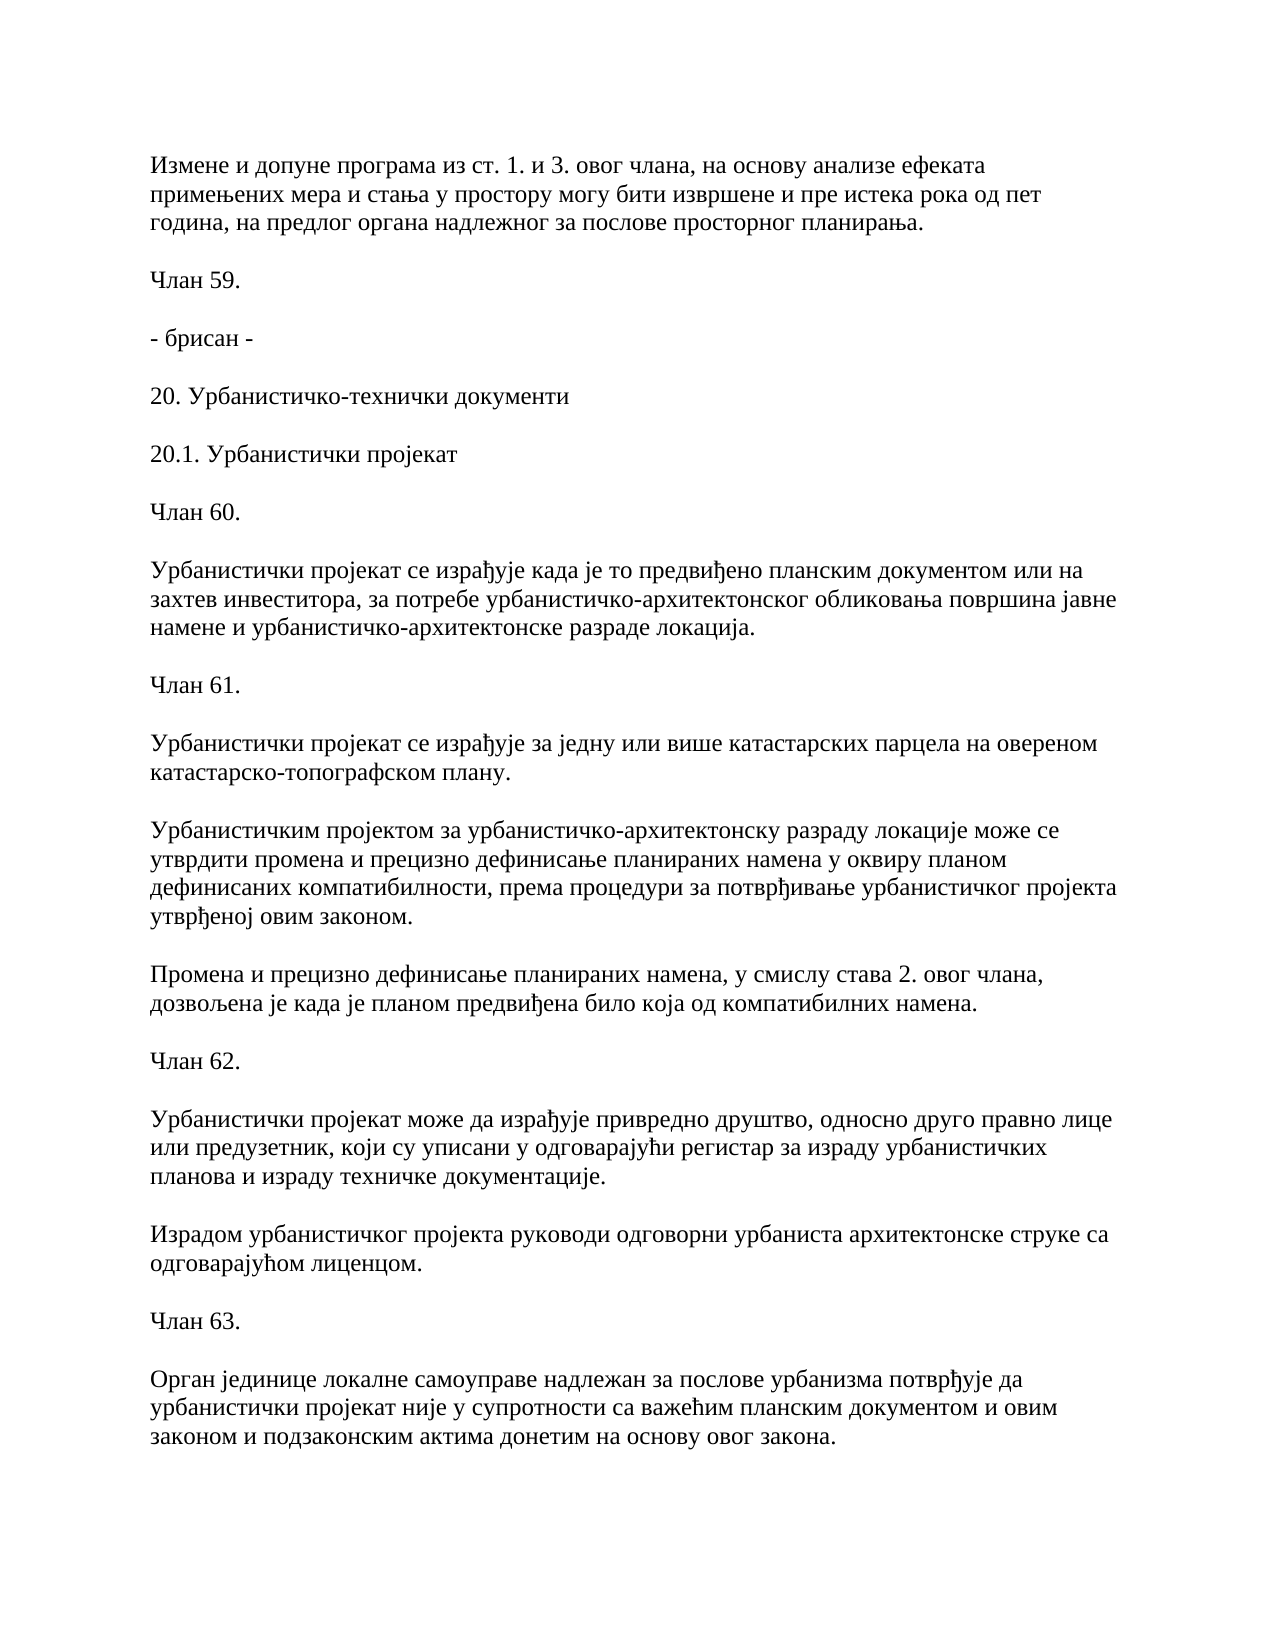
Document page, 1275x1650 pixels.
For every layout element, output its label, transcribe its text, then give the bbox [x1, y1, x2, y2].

text Члан 63. ﻿ [150, 1306, 1125, 1334]
text Члан 61. ﻿ [150, 670, 1125, 699]
text Урбанистичким пројектом за урбанистичко-архитектонску разраду локације може се утврдити промена и прецизно дефинисање планираних намена у оквиру планом дефинисаних компатибилности, према процедури за потврђивање урбанистичког пројекта утврђеној овим законом. [150, 815, 1125, 930]
text Члан 60. ﻿ [150, 497, 1125, 526]
text Урбанистички пројекат се израђује за једну или више катастарских парцела на овереном катастарско-топографском плану. [150, 728, 1125, 786]
text Израдом урбанистичког пројекта руководи одговорни урбаниста архитектонске струке са одговарајућом лиценцом. [150, 1219, 1125, 1277]
text Орган јединице локалне самоуправе надлежан за послове урбанизма потврђује да урбанистички пројекат није у супротности са важећим планским документом и овим законом и подзаконским актима донетим на основу овог закона. [150, 1364, 1125, 1450]
text Члан 62. [150, 1046, 1125, 1074]
text 20.1. Урбанистички пројекат [150, 439, 1125, 468]
text Члан 59. ﻿ [150, 265, 1125, 294]
text 20. Урбанистичко-технички документи [150, 381, 1125, 410]
text Урбанистички пројекат се израђује када је то предвиђено планским документом или на захтев инвеститора, за потребе урбанистичко-архитектонског обликовања површина јавне намене и урбанистичко-архитектонске разраде локација. [150, 555, 1125, 641]
text Измене и допуне програма из ст. 1. и 3. овог члана, на основу анализе ефеката примењених мера и стања у простору могу бити извршене и пре истека рока од пет година, на предлог органа надлежног за послове просторног планирања. [150, 150, 1125, 236]
text Промена и прецизно дефинисање планираних намена, у смислу става 2. овог члана, дозвољена је када је планом предвиђена било која од компатибилних намена. [150, 959, 1125, 1017]
text - брисан - [150, 323, 1125, 352]
text Урбанистички пројекат може да израђује привредно друштво, односно друго правно лице или предузетник, који су уписани у одговарајући регистар за израду урбанистичких планова и израду техничке документације. [150, 1104, 1125, 1190]
